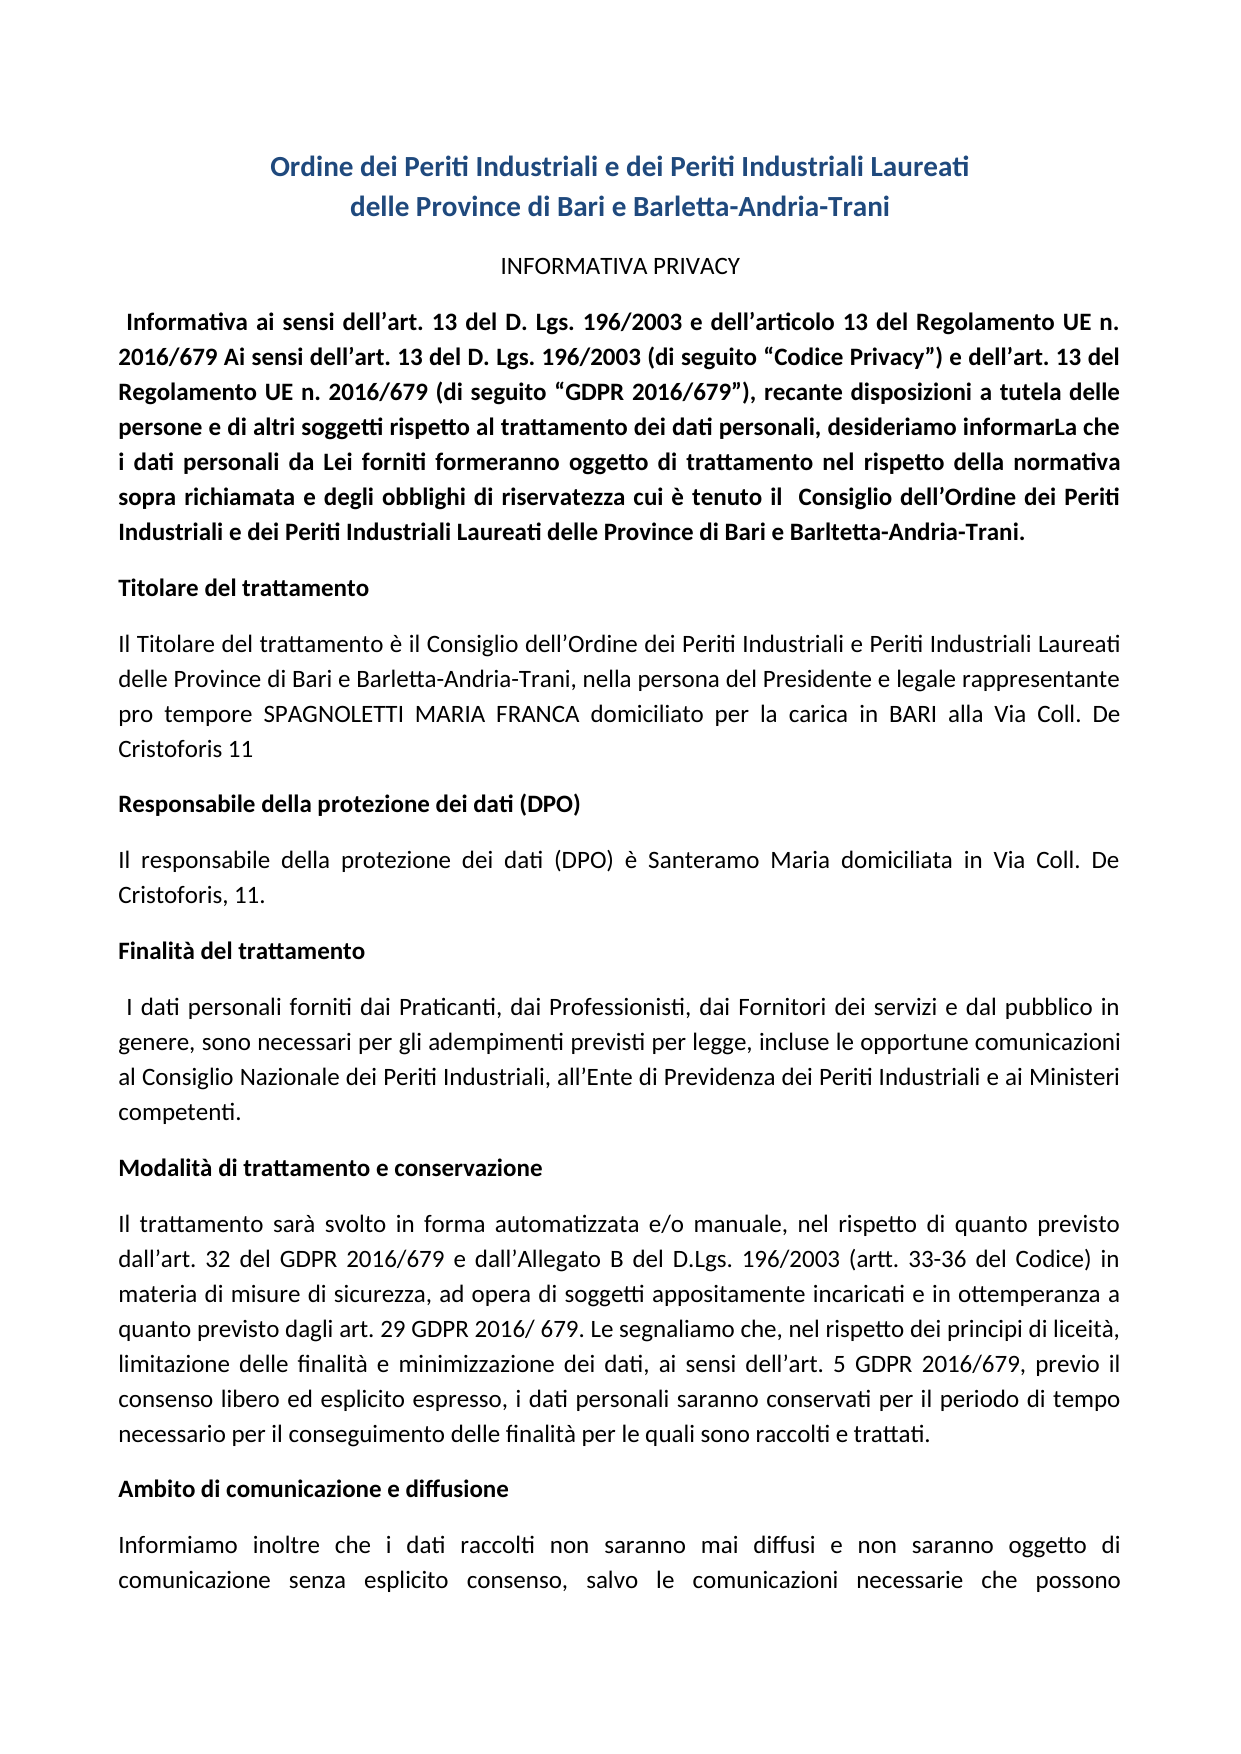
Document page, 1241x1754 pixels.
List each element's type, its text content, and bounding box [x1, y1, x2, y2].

text Ordine dei Periti Industriali e dei Periti Industriali Laureati delle Province di Bari e Barletta-Andria-Trani [118, 148, 1122, 224]
text Informativa ai sensi dell’art. 13 del D. Lgs. 196/2003 e dell’articolo 13 del Regolamento UE n. 2016/679 Ai sensi dell’art. 13 del D. Lgs. 196/2003 (di seguito “Codice Privacy”) e dell’art. 13 del Regolamento UE n. 2016/679 (di seguito “GDPR 2016/679”), recante disposizioni a tutela delle persone e di altri soggetti rispetto al trattamento dei dati personali, desideriamo informarLa che i dati personali da Lei forniti formeranno oggetto di trattamento nel rispetto della normativa sopra richiamata e degli obblighi di riservatezza cui è tenuto il Consiglio dell’Ordine dei Periti Industriali e dei Periti Industriali Laureati delle Province di Bari e Barltetta-Andria-Trani. [118, 306, 1122, 547]
text Finalità del trattamento [118, 935, 1122, 966]
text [118, 1529, 1122, 1595]
text Il trattamento sarà svolto in forma automatizzata e/o manuale, nel rispetto di quanto previsto dall’art. 32 del GDPR 2016/679 e dall’Allegato B del D.Lgs. 196/2003 (artt. 33-36 del Codice) in materia di misure di sicurezza, ad opera di soggetti appositamente incaricati e in ottemperanza a quanto previsto dagli art. 29 GDPR 2016/ 679. Le segnaliamo che, nel rispetto dei principi di liceità, limitazione delle finalità e minimizzazione dei dati, ai sensi dell’art. 5 GDPR 2016/679, previo il consenso libero ed esplicito espresso, i dati personali saranno conservati per il periodo di tempo necessario per il conseguimento delle finalità per le quali sono raccolti e trattati. [118, 1208, 1122, 1448]
text Ambito di comunicazione e diffusione [118, 1474, 1122, 1504]
text Titolare del trattamento [118, 572, 1122, 602]
text Modalità di trattamento e conservazione [118, 1152, 1122, 1182]
text Responsabile della protezione dei dati (DPO) [118, 789, 1122, 819]
text Il Titolare del trattamento è il Consiglio dell’Ordine dei Periti Industriali e Periti Industriali Laureati delle Province di Bari e Barletta-Andria-Trani, nella persona del Presidente e legale rappresentante pro tempore SPAGNOLETTI MARIA FRANCA domiciliato per la carica in BARI alla Via Coll. De Cristoforis 11 [118, 628, 1122, 763]
text I dati personali forniti dai Praticanti, dai Professionisti, dai Fornitori dei servizi e dal pubblico in genere, sono necessari per gli adempimenti previsti per legge, incluse le opportune comunicazioni al Consiglio Nazionale dei Periti Industriali, all’Ente di Previdenza dei Periti Industriali e ai Ministeri competenti. [118, 991, 1122, 1127]
text Il responsabile della protezione dei dati (DPO) è Santeramo Maria domiciliata in Via Coll. De Cristoforis, 11. [118, 844, 1122, 910]
text INFORMATIVA PRIVACY [118, 250, 1122, 281]
